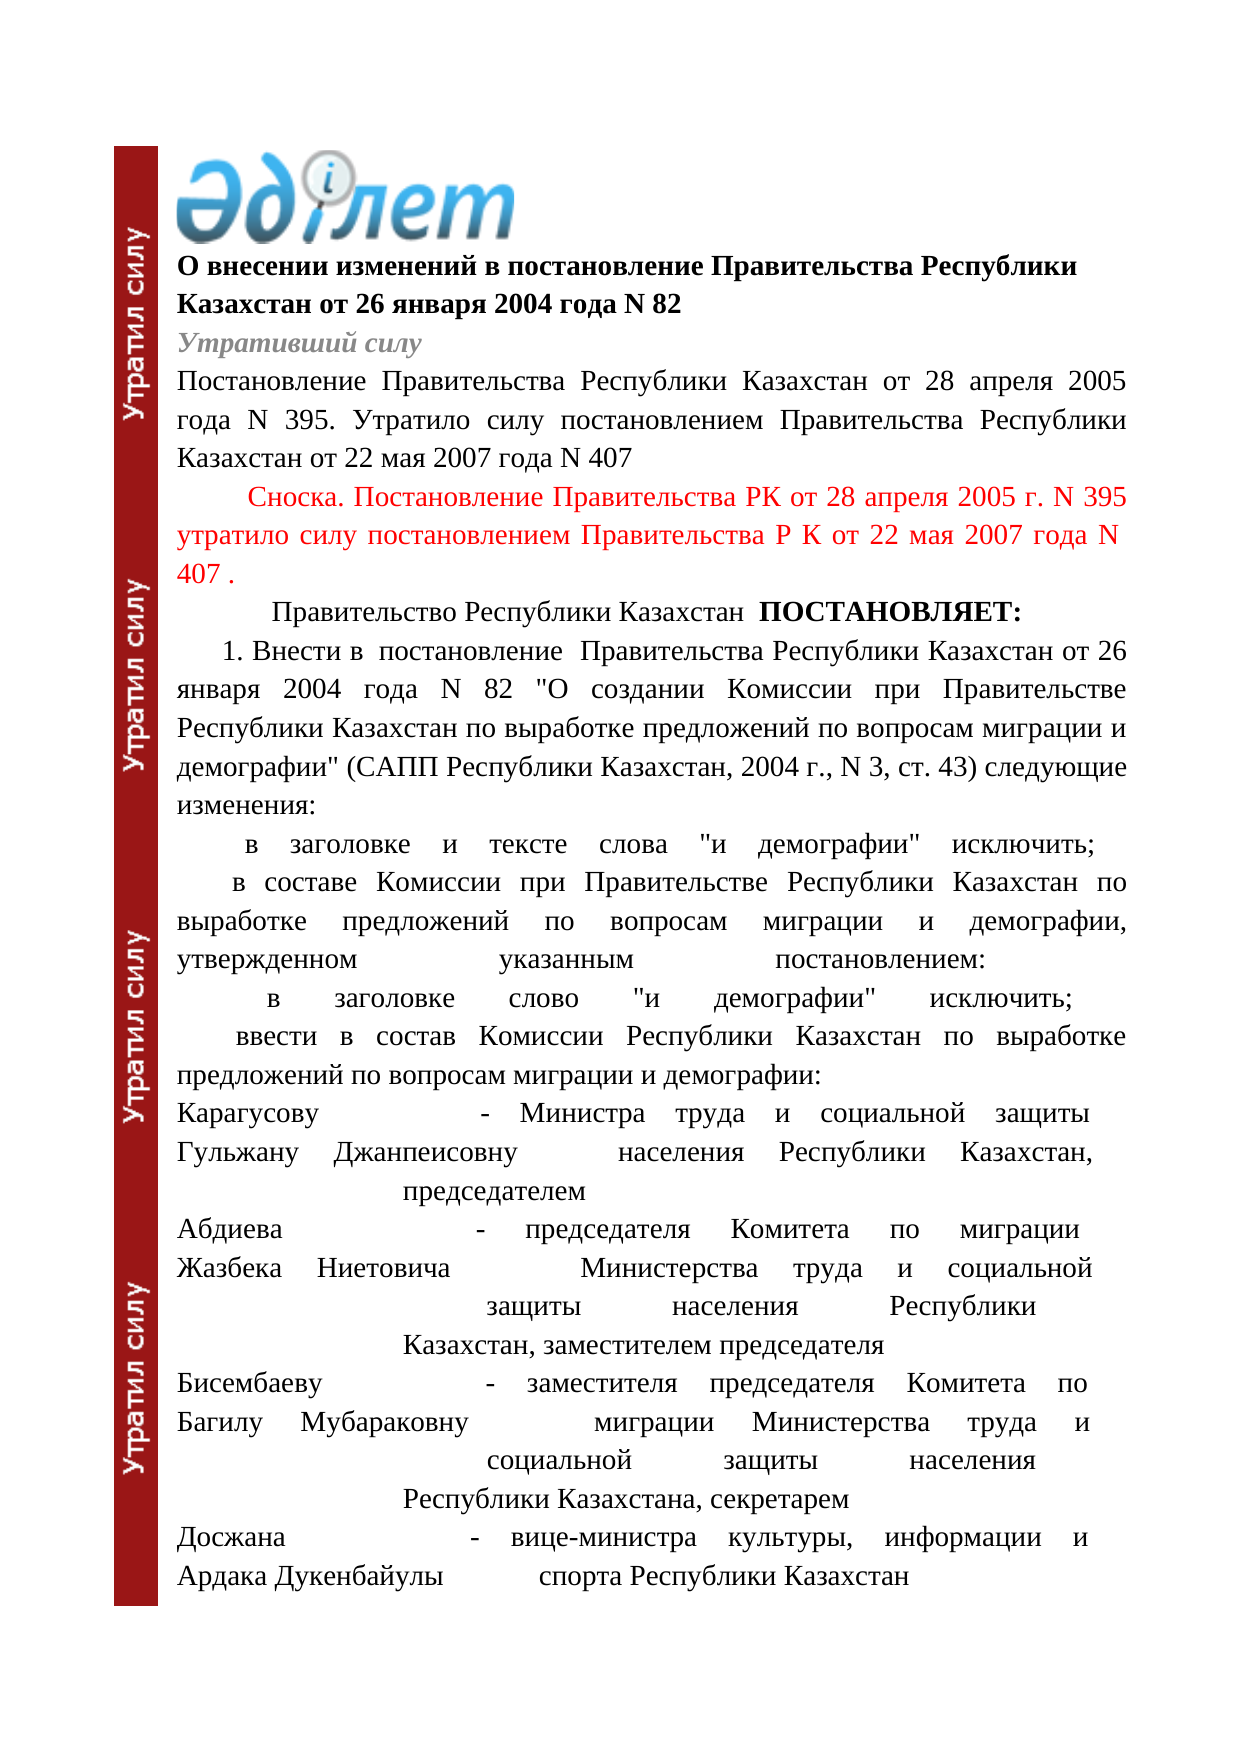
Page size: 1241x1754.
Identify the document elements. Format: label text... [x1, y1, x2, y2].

text Правительство Республики Казахстан ПОСТАНОВЛЯЕТ: [112, 594, 1128, 628]
text Досжана - вице-министра культуры, информации и Ардака Дукенбайулы спорта Республики Казахстан [112, 1519, 1128, 1592]
picture [114, 1514, 158, 1519]
picture [114, 1206, 158, 1211]
picture [114, 358, 158, 363]
picture [114, 320, 158, 325]
text Сноска. Постановление Правительства РК от 28 апреля 2005 г. N 395 утратило силу постановлением Правительства Р К от 22 мая 2007 года N 407 . [112, 479, 1128, 589]
picture [114, 1091, 158, 1096]
picture [114, 146, 158, 248]
picture [114, 1592, 158, 1606]
picture [114, 628, 158, 633]
text Утративший силу [112, 325, 1128, 358]
text О внесении изменений в постановление Правительства Республики Казахстан от 26 января 2004 года N 82 [112, 248, 1128, 320]
text Карагусову - Министра труда и социальной защиты Гульжану Джанпеисовну населения Республики Казахстан, председателем [112, 1096, 1128, 1206]
picture [114, 474, 158, 479]
text 1. Внести в постановление Правительства Республики Казахстан от 26 января 2004 года N 82 "О создании Комиссии при Правительстве Республики Казахстан по выработке предложений по вопросам миграции и демографии" (САПП Республики Казахстан, 2004 г., N 3, ст. 43) следующие изменения: в заголовке и тексте слова "и демографии" исключить; в составе Комиссии при Правительстве Республики Казахстан по выработке предложений по вопросам миграции и демографии, утвержденном указанным постановлением: в заголовке слово "и демографии" исключить; ввести в состав Комиссии Республики Казахстан по выработке предложений по вопросам миграции и демографии: [112, 633, 1128, 1091]
text Постановление Правительства Республики Казахстан от 28 апреля 2005 года N 395. Утратило силу постановлением Правительства Республики Казахстан от 22 мая 2007 года N 407 [112, 363, 1128, 474]
text Абдиева - председателя Комитета по миграции Жазбека Ниетовича Министерства труда и социальной защиты населения Республики Казахстан, заместителем председателя [112, 1211, 1128, 1360]
text Бисембаеву - заместителя председателя Комитета по Багилу Мубараковну миграции Министерства труда и социальной защиты населения Республики Казахстана, секретарем [112, 1365, 1128, 1514]
picture [114, 1360, 158, 1365]
picture [114, 589, 158, 594]
picture [176, 150, 515, 244]
